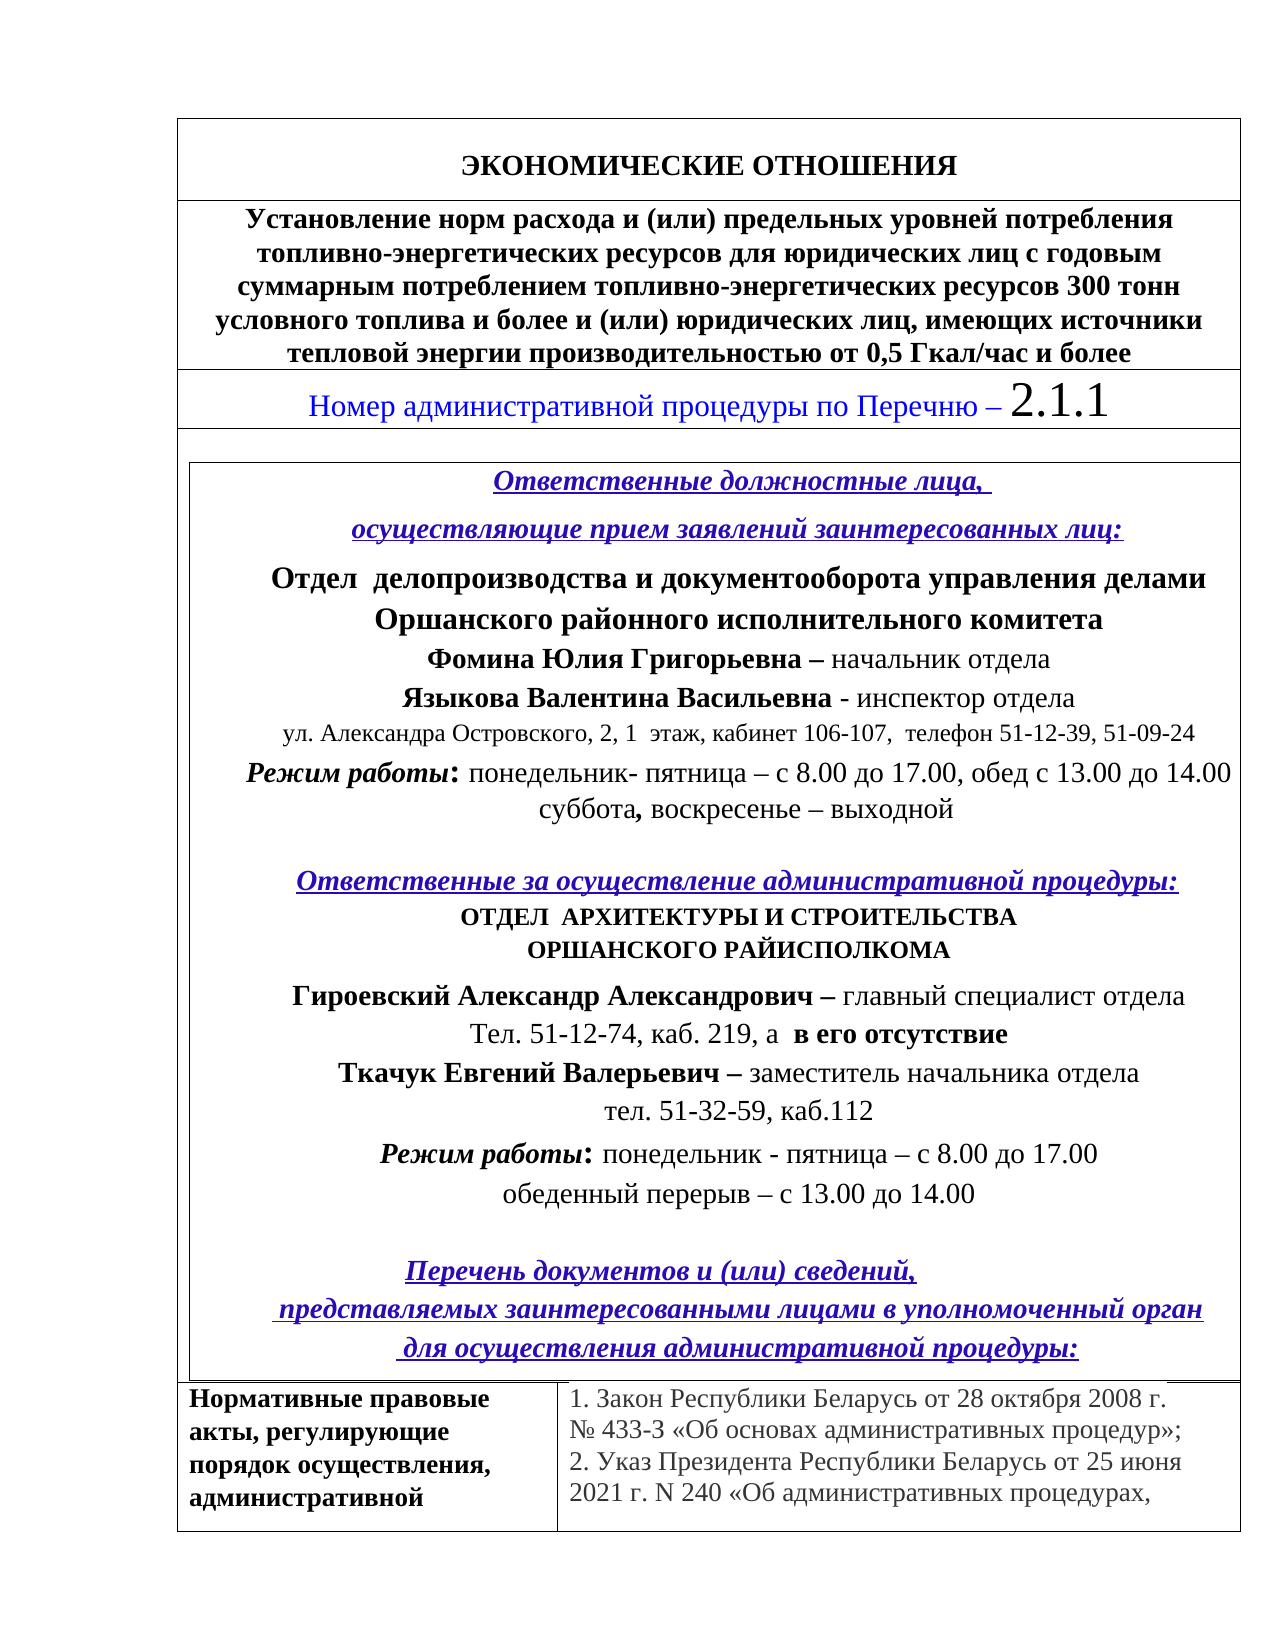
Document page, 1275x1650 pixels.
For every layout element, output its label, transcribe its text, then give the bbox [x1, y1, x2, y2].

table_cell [558, 1383, 1240, 1531]
table_header ЭКОНОМИЧЕСКИЕ ОТНОШЕНИЯ [178, 119, 1240, 200]
table_cell Установление норм расхода и (или) предельных уровней потребления топливно-энергетических ресурсов для юридических лиц с годовым суммарным потреблением топливно-энергетических ресурсов 300 тонн условного топлива и более и (или) юридических лиц, имеющих источники тепловой энергии производительностью от 0,5 Гкал/час и более [178, 201, 1240, 369]
table_cell [178, 429, 1240, 1382]
table_cell Номер административной процедуры по Перечню – 2.1.1 [178, 370, 1240, 428]
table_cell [178, 1383, 557, 1531]
